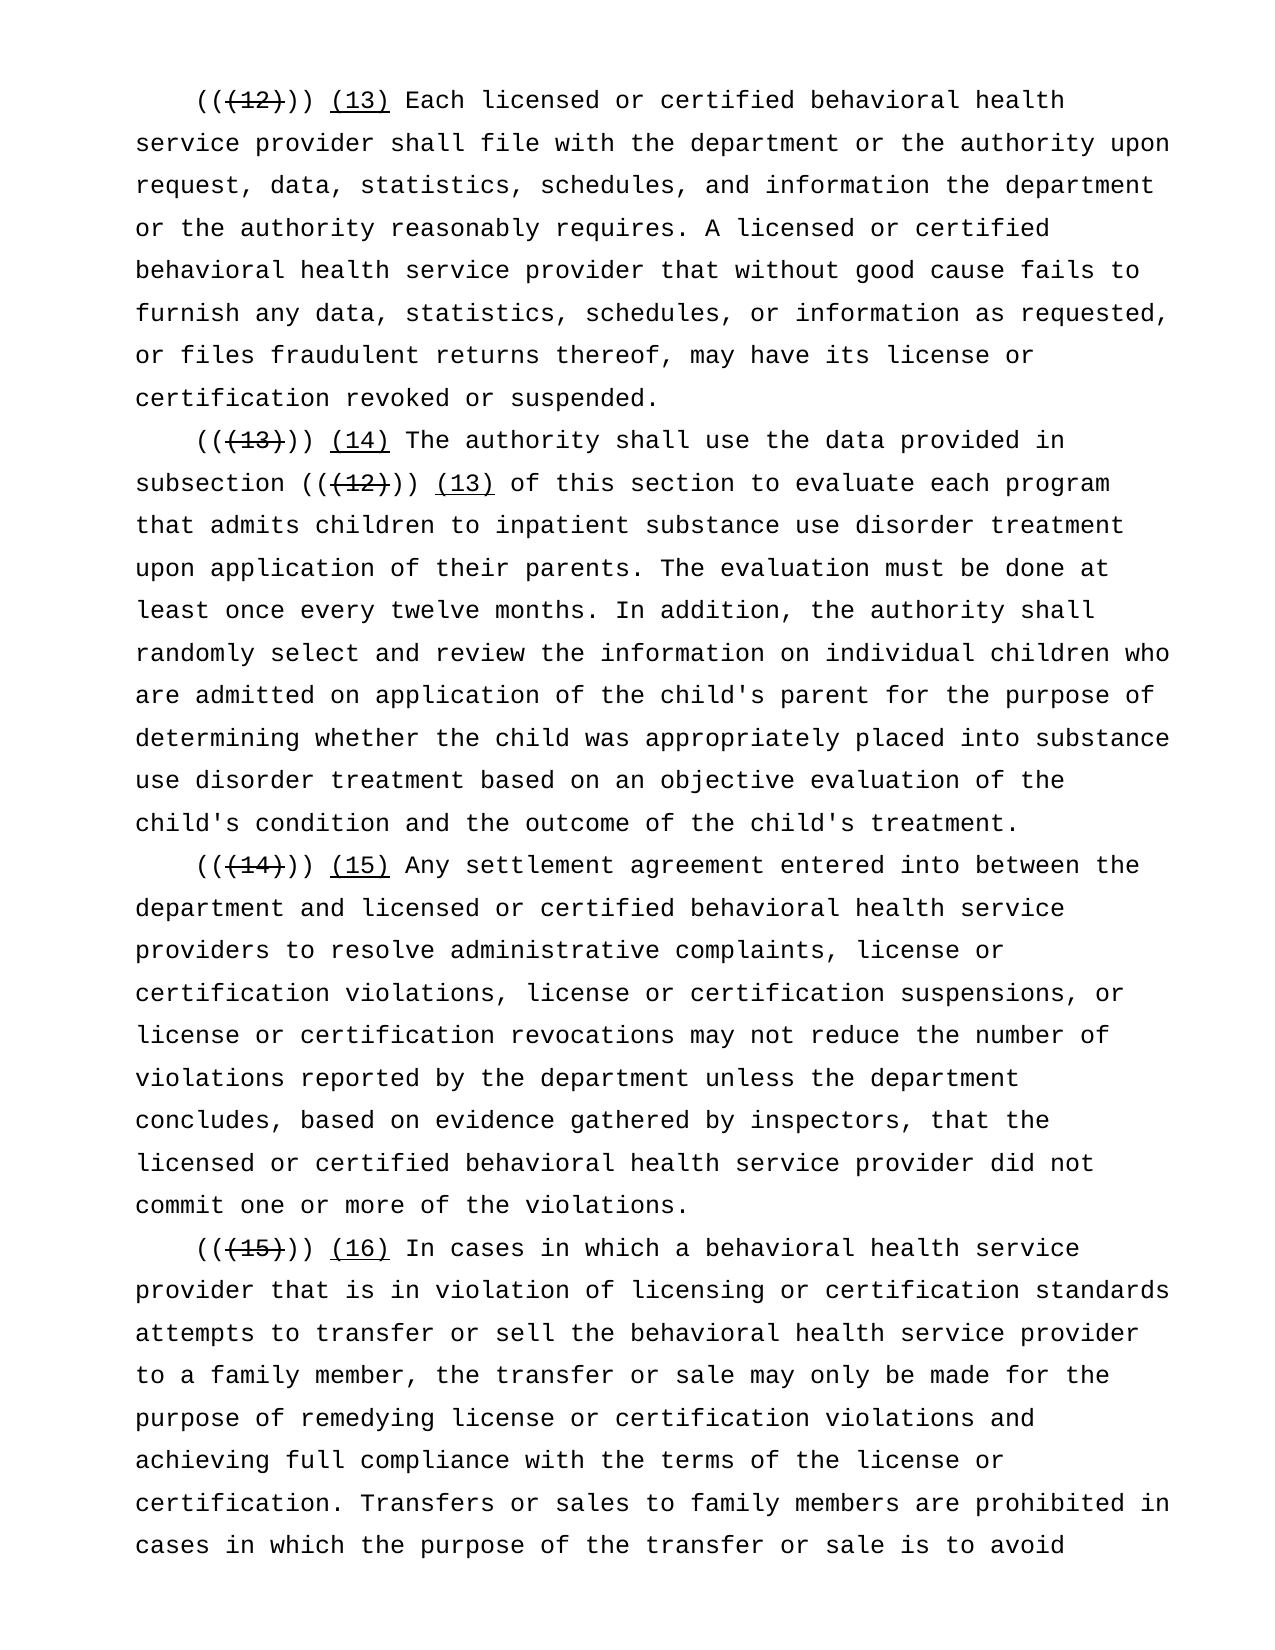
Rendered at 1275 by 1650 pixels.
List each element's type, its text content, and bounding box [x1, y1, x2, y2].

text (((13))) (14) The authority shall use the data provided in subsection (((12))) (13) of this section to evaluate each program that admits children to inpatient substance use disorder treatment upon application of their parents. The evaluation must be done at least once every twelve months. In addition, the authority shall randomly select and review the information on individual children who are admitted on application of the child's parent for the purpose of determining whether the child was appropriately placed into substance use disorder treatment based on an objective evaluation of the child's condition and the outcome of the child's treatment. [135, 415, 1170, 840]
text (((12))) (13) Each licensed or certified behavioral health service provider shall file with the department or the authority upon request, data, statistics, schedules, and information the department or the authority reasonably requires. A licensed or certified behavioral health service provider that without good cause fails to furnish any data, statistics, schedules, or information as requested, or files fraudulent returns thereof, may have its license or certification revoked or suspended. [135, 75, 1170, 415]
text (((14))) (15) Any settlement agreement entered into between the department and licensed or certified behavioral health service providers to resolve administrative complaints, license or certification violations, license or certification suspensions, or license or certification revocations may not reduce the number of violations reported by the department unless the department concludes, based on evidence gathered by inspectors, that the licensed or certified behavioral health service provider did not commit one or more of the violations. [135, 840, 1170, 1222]
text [135, 1222, 1170, 1562]
